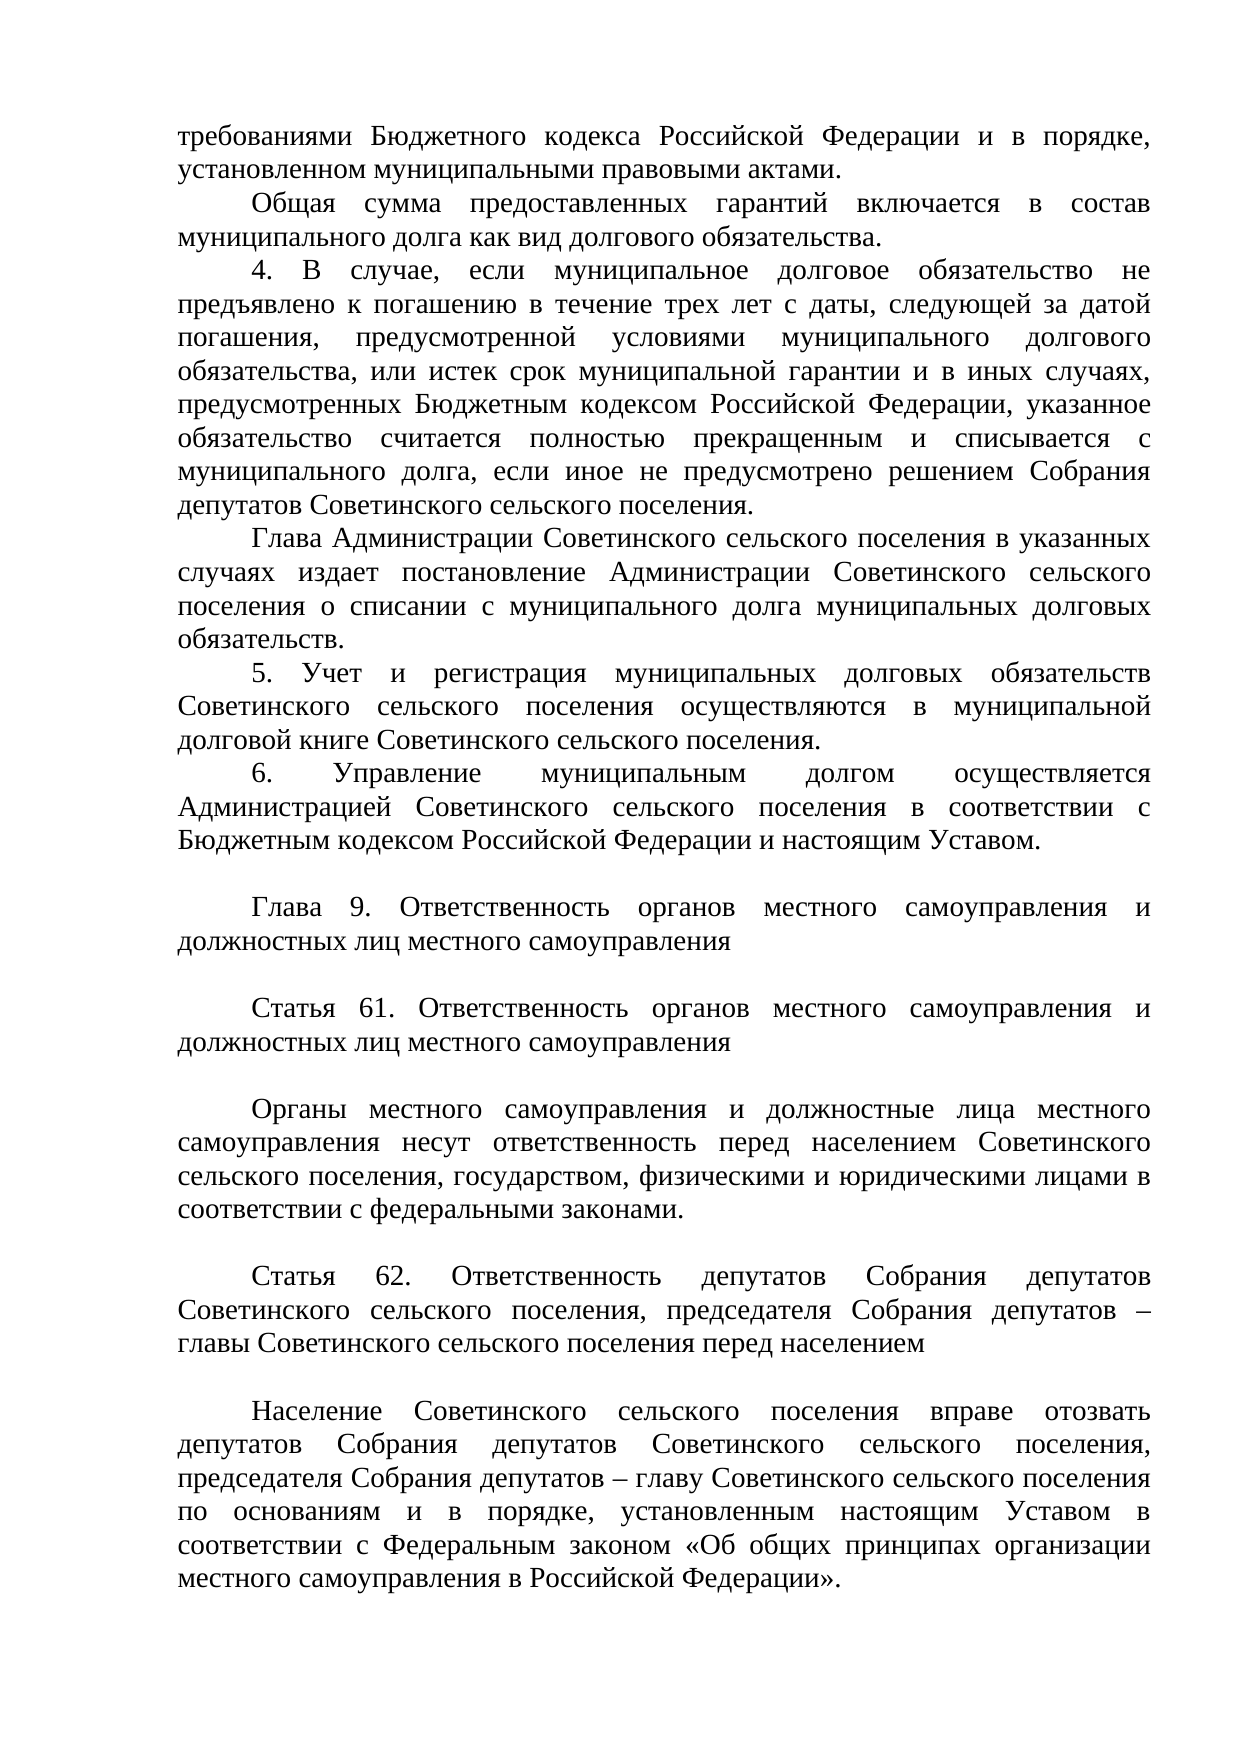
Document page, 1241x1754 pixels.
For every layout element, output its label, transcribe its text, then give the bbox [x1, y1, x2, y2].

text Глава Администрации Советинского сельского поселения в указанных случаях издает постановление Администрации Советинского сельского поселения о списании с муниципального долга муниципальных долговых обязательств. [177, 521, 1152, 655]
text 4. В случае, если муниципальное долговое обязательство не предъявлено к погашению в течение трех лет с даты, следующей за датой погашения, предусмотренной условиями муниципального долгового обязательства, или истек срок муниципальной гарантии и в иных случаях, предусмотренных Бюджетным кодексом Российской Федерации, указанное обязательство считается полностью прекращенным и списывается с муниципального долга, если иное не предусмотрено решением Собрания депутатов Советинского сельского поселения. [177, 252, 1152, 521]
text Глава 9. Ответственность органов местного самоуправления и должностных лиц местного самоуправления [177, 889, 1152, 957]
text 6. Управление муниципальным долгом осуществляется Администрацией Советинского сельского поселения в соответствии с Бюджетным кодексом Российской Федерации и настоящим Уставом. [177, 755, 1152, 856]
text Статья 61. Ответственность органов местного самоуправления и должностных лиц местного самоуправления [177, 990, 1152, 1057]
text Население Советинского сельского поселения вправе отозвать депутатов Собрания депутатов Советинского сельского поселения, председателя Собрания депутатов – главу Советинского сельского поселения по основаниям и в порядке, установленным настоящим Уставом в соответствии с Федеральным законом «Об общих принципах организации местного самоуправления в Российской Федерации». [177, 1393, 1152, 1594]
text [177, 118, 1152, 185]
text Органы местного самоуправления и должностные лица местного самоуправления несут ответственность перед населением Советинского сельского поселения, государством, физическими и юридическими лицами в соответствии с федеральными законами. [177, 1091, 1152, 1225]
text Статья 62. Ответственность депутатов Собрания депутатов Советинского сельского поселения, председателя Собрания депутатов – главы Советинского сельского поселения перед населением [177, 1258, 1152, 1359]
text 5. Учет и регистрация муниципальных долговых обязательств Советинского сельского поселения осуществляются в муниципальной долговой книге Советинского сельского поселения. [177, 655, 1152, 755]
text Общая сумма предоставленных гарантий включается в состав муниципального долга как вид долгового обязательства. [177, 185, 1152, 252]
